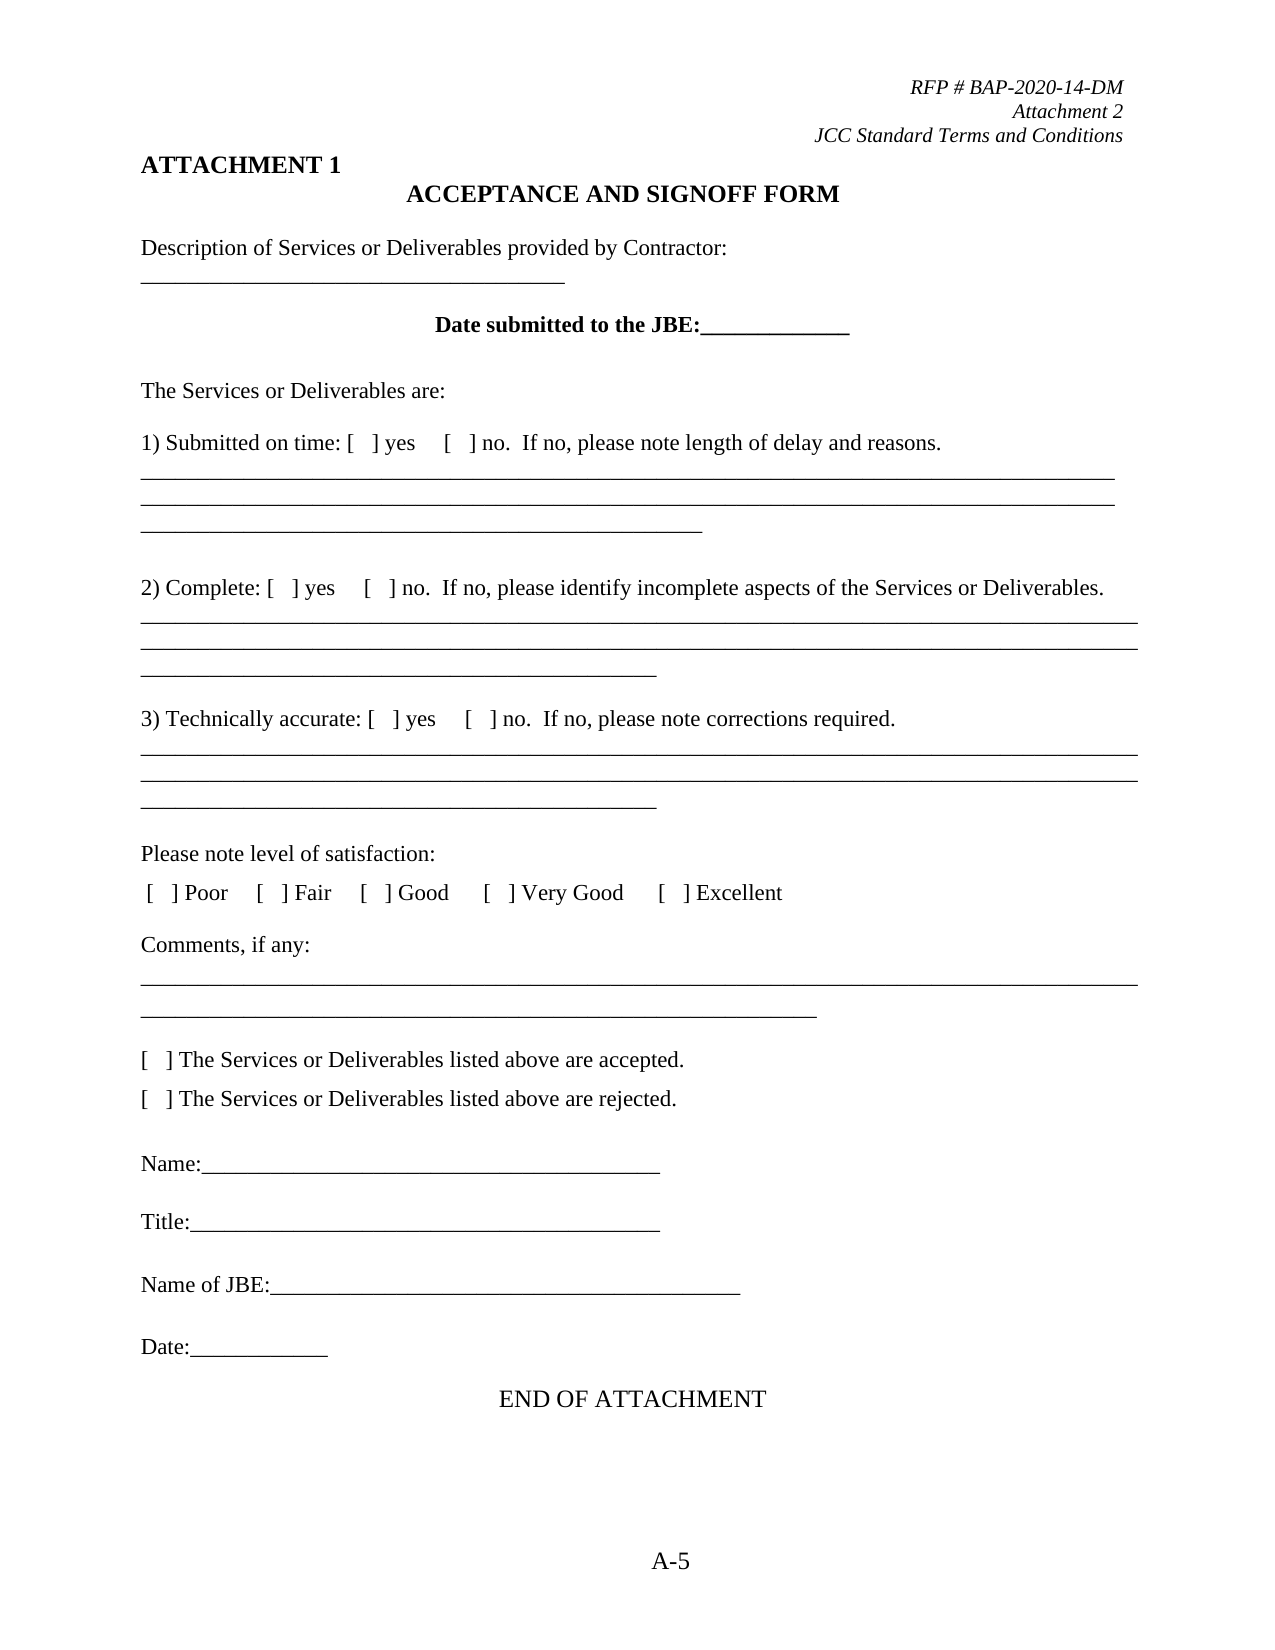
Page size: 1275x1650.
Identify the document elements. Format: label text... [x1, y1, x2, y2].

text Please note level of satisfaction: [141, 840, 1125, 866]
subtitle Date:____________ [141, 1328, 1125, 1359]
text ___________________________________________________________________________________________________________________________________________________________________________________________________________________________ [141, 600, 1144, 679]
text Comments, if any: [141, 931, 1144, 958]
text ___________________________________________________________________________________________________________________________________________________________________________________________________________________________ [141, 732, 1144, 811]
text [ ] The Services or Deliverables listed above are accepted. [141, 1046, 1125, 1073]
text 2) Complete: [ ] yes [ ] no. If no, please identify incomplete aspects of the Services or Deliverables. [141, 574, 1144, 600]
text ___________________________________________________________________________________________________________________________________________________________________________________________________________________________ [141, 456, 1125, 535]
text Description of Services or Deliverables provided by Contractor: _____________________________________ [141, 234, 1125, 287]
text [ ] The Services or Deliverables listed above are rejected. [141, 1085, 1125, 1112]
subtitle END OF ATTACHMENT [141, 1384, 1125, 1413]
subtitle Date submitted to the JBE:_____________ [141, 312, 1144, 338]
subtitle Title:_________________________________________ [141, 1203, 1125, 1234]
text ATTACHMENT 1 [141, 150, 1125, 179]
text 3) Technically accurate: [ ] yes [ ] no. If no, please note corrections required. [141, 706, 1144, 732]
text [ ] Poor [ ] Fair [ ] Good [ ] Very Good [ ] Excellent [141, 878, 1144, 905]
text Name:________________________________________ [141, 1151, 1144, 1177]
text 1) Submitted on time: [ ] yes [ ] no. If no, please note length of delay and reasons. [141, 429, 1144, 456]
text The Services or Deliverables are: [141, 377, 1144, 403]
text __________________________________________________________________________________________________________________________________________________ [141, 958, 1144, 1020]
subtitle Name of JBE:_________________________________________ [141, 1266, 1125, 1297]
subtitle Acceptance AND Signoff Form [141, 179, 1106, 207]
